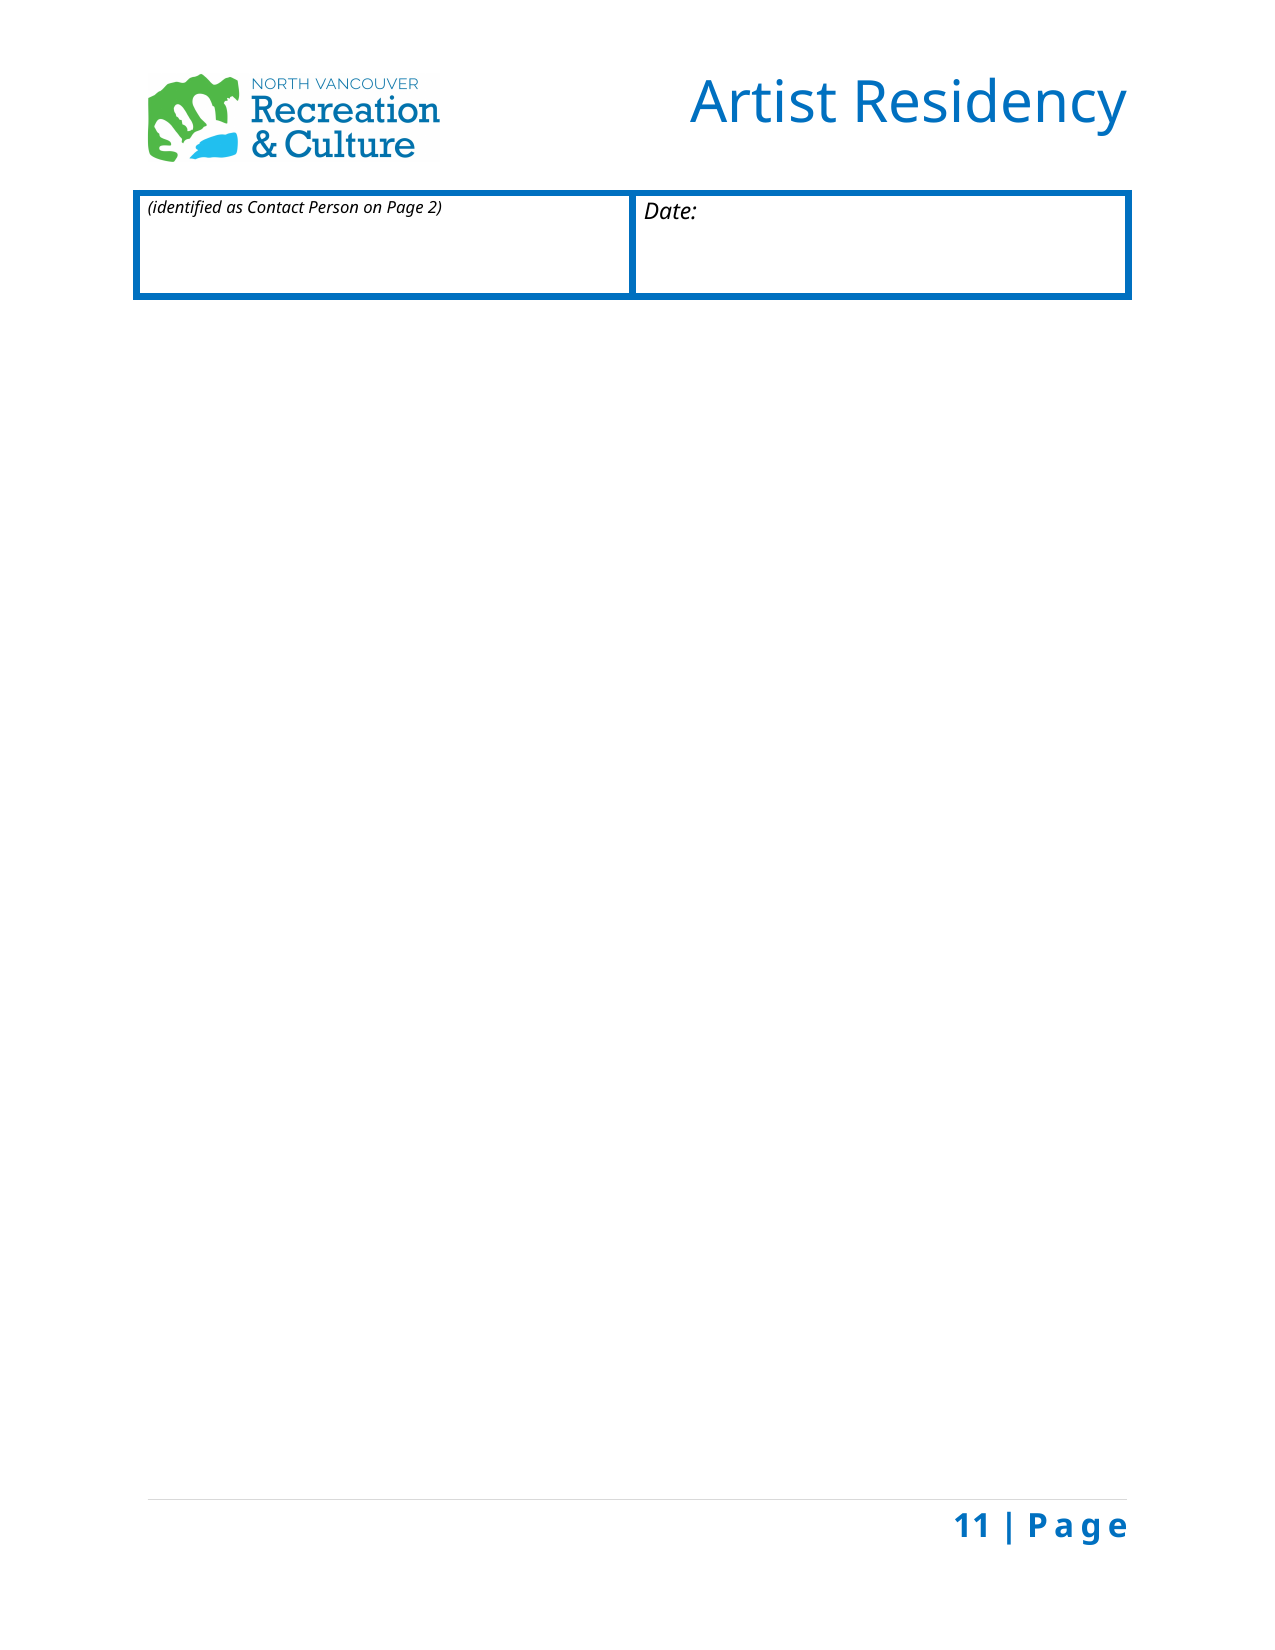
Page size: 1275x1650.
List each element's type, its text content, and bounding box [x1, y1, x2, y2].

picture [147, 73, 440, 162]
table_header Signature of Person filing the application (identified as Contact Person on Page 2) [140, 196, 629, 293]
table_cell Date: [636, 196, 1125, 293]
